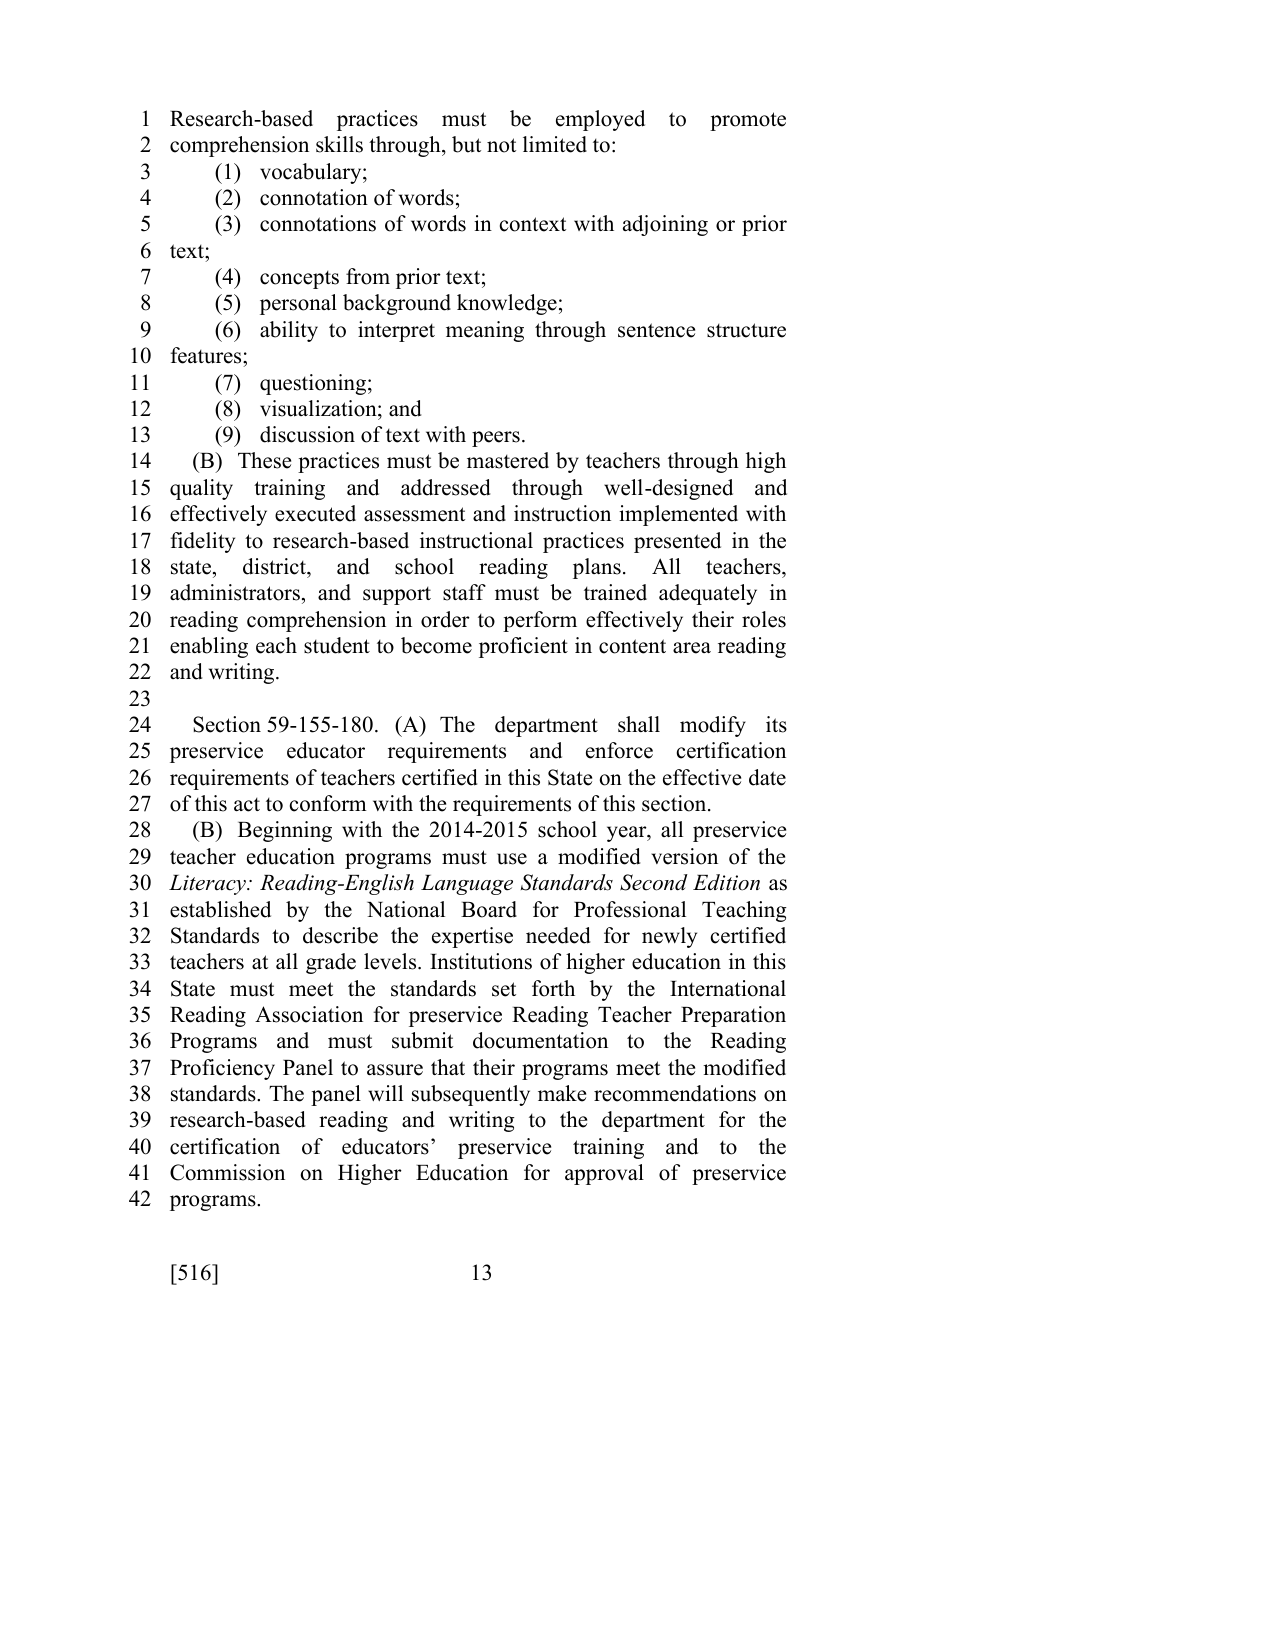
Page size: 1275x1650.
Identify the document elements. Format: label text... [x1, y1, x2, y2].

text Section 59-155-180. (A) The department shall modify its preservice educator requirements and enforce certification requirements of teachers certified in this State on the effective date of this act to conform with the requirements of this section. [169, 711, 787, 817]
text (8) visualization; and [169, 395, 787, 421]
text (4) concepts from prior text; [169, 263, 787, 289]
text (6) ability to interpret meaning through sentence structure features; [169, 316, 787, 368]
text (5) personal background knowledge; [169, 289, 787, 316]
text (1) vocabulary; [169, 158, 787, 184]
text (B) These practices must be mastered by teachers through high quality training and addressed through well-designed and effectively executed assessment and instruction implemented with fidelity to research-based instructional practices presented in the state, district, and school reading plans. All teachers, administrators, and support staff must be trained adequately in reading comprehension in order to perform effectively their roles enabling each student to become proficient in content area reading and writing. [169, 448, 787, 685]
text (9) discussion of text with peers. [169, 421, 787, 448]
text (2) connotation of words; [169, 184, 787, 210]
text (7) questioning; [169, 368, 787, 395]
text (B) Beginning with the 2014-2015 school year, all preservice teacher education programs must use a modified version of the Literacy: Reading-English Language Standards Second Edition as established by the National Board for Professional Teaching Standards to describe the expertise needed for newly certified teachers at all grade levels. Institutions of higher education in this State must meet the standards set forth by the International Reading Association for preservice Reading Teacher Preparation Programs and must submit documentation to the Reading Proficiency Panel to assure that their programs meet the modified standards. The panel will subsequently make recommendations on research-based reading and writing to the department for the certification of educators’ preservice training and to the Commission on Higher Education for approval of preservice programs. [169, 817, 787, 1212]
text (3) connotations of words in context with adjoining or prior text; [169, 210, 787, 263]
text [169, 105, 787, 158]
